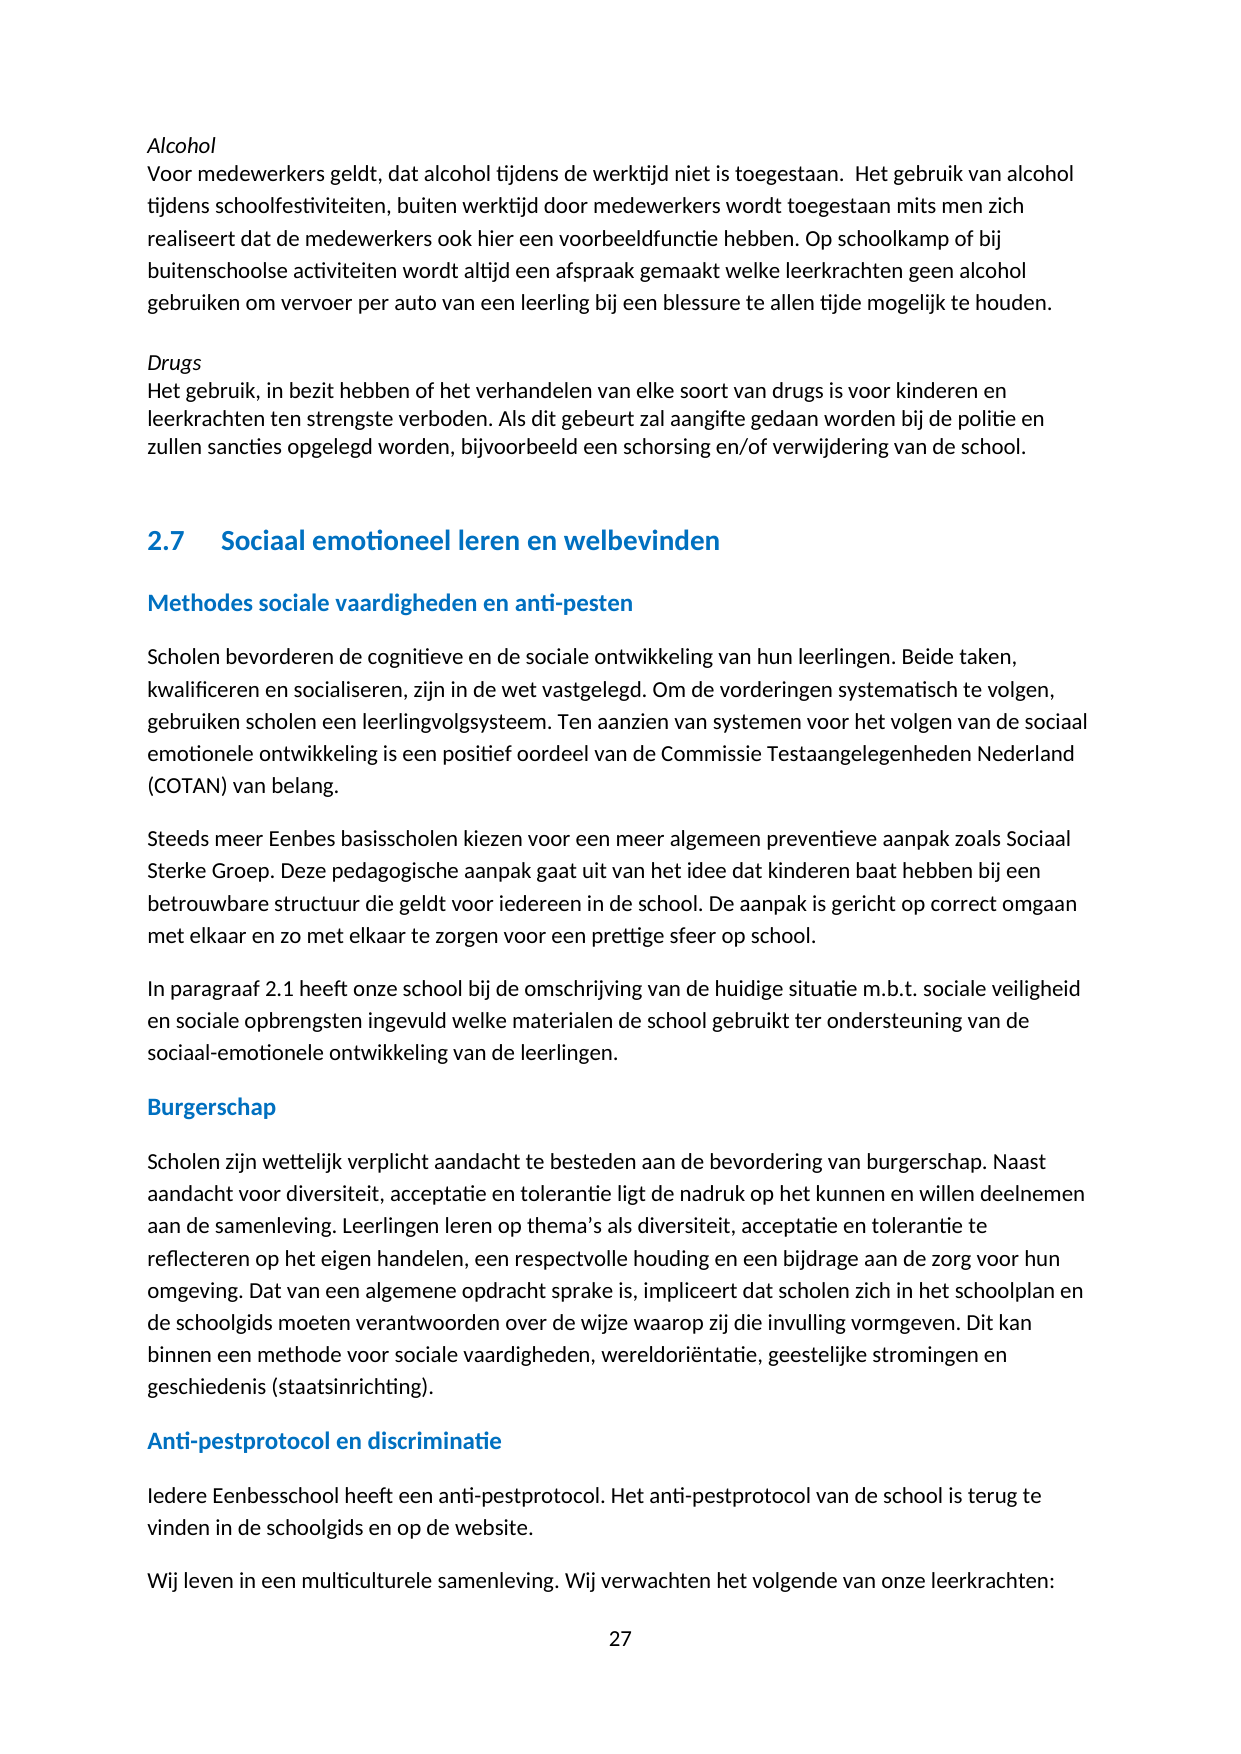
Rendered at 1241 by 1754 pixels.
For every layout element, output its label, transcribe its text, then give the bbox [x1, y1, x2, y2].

text Voor medewerkers geldt, dat alcohol tijdens de werktijd niet is toegestaan. Het gebruik van alcohol tijdens schoolfestiviteiten, buiten werktijd door medewerkers wordt toegestaan mits men zich realiseert dat de medewerkers ook hier een voorbeeldfunctie hebben. Op schoolkamp of bij buitenschoolse activiteiten wordt altijd een afspraak gemaakt welke leerkrachten geen alcohol gebruiken om vervoer per auto van een leerling bij een blessure te allen tijde mogelijk te houden. [147, 159, 1093, 316]
text Drugs [147, 348, 1093, 376]
text Burgerschap [147, 1091, 1093, 1122]
text Alcohol [147, 131, 1093, 159]
text Scholen bevorderen de cognitieve en de sociale ontwikkeling van hun leerlingen. Beide taken, kwalificeren en socialiseren, zijn in de wet vastgelegd. Om de vorderingen systematisch te volgen, gebruiken scholen een leerlingvolgsysteem. Ten aanzien van systemen voor het volgen van de sociaal emotionele ontwikkeling is een positief oordeel van de Commissie Testaangelegenheden Nederland (COTAN) van belang. [147, 642, 1093, 799]
text Wij leven in een multiculturele samenleving. Wij verwachten het volgende van onze leerkrachten: [147, 1566, 1093, 1594]
text Anti-pestprotocol en discriminatie [147, 1425, 1093, 1456]
text In paragraaf 2.1 heeft onze school bij de omschrijving van de huidige situatie m.b.t. sociale veiligheid en sociale opbrengsten ingevuld welke materialen de school gebruikt ter ondersteuning van de sociaal-emotionele ontwikkeling van de leerlingen. [147, 974, 1093, 1066]
subtitle 2.7 Sociaal emotioneel leren en welbevinden [147, 522, 1093, 557]
text Scholen zijn wettelijk verplicht aandacht te besteden aan de bevordering van burgerschap. Naast aandacht voor diversiteit, acceptatie en tolerantie ligt de nadruk op het kunnen en willen deelnemen aan de samenleving. Leerlingen leren op thema’s als diversiteit, acceptatie en tolerantie te reflecteren op het eigen handelen, een respectvolle houding en een bijdrage aan de zorg voor hun omgeving. Dat van een algemene opdracht sprake is, impliceert dat scholen zich in het schoolplan en de schoolgids moeten verantwoorden over de wijze waarop zij die invulling vormgeven. Dit kan binnen een methode voor sociale vaardigheden, wereldoriëntatie, geestelijke stromingen en geschiedenis (staatsinrichting). [147, 1147, 1093, 1400]
text Methodes sociale vaardigheden en anti-pesten [147, 587, 1093, 617]
text Steeds meer Eenbes basisscholen kiezen voor een meer algemeen preventieve aanpak zoals Sociaal Sterke Groep. Deze pedagogische aanpak gaat uit van het idee dat kinderen baat hebben bij een betrouwbare structuur die geldt voor iedereen in de school. De aanpak is gericht op correct omgaan met elkaar en zo met elkaar te zorgen voor een prettige sfeer op school. [147, 824, 1093, 949]
text Iedere Eenbesschool heeft een anti-pestprotocol. Het anti-pestprotocol van de school is terug te vinden in de schoolgids en op de website. [147, 1481, 1093, 1541]
text Het gebruik, in bezit hebben of het verhandelen van elke soort van drugs is voor kinderen en leerkrachten ten strengste verboden. Als dit gebeurt zal aangifte gedaan worden bij de politie en zullen sancties opgelegd worden, bijvoorbeeld een schorsing en/of verwijdering van de school. [147, 376, 1093, 461]
